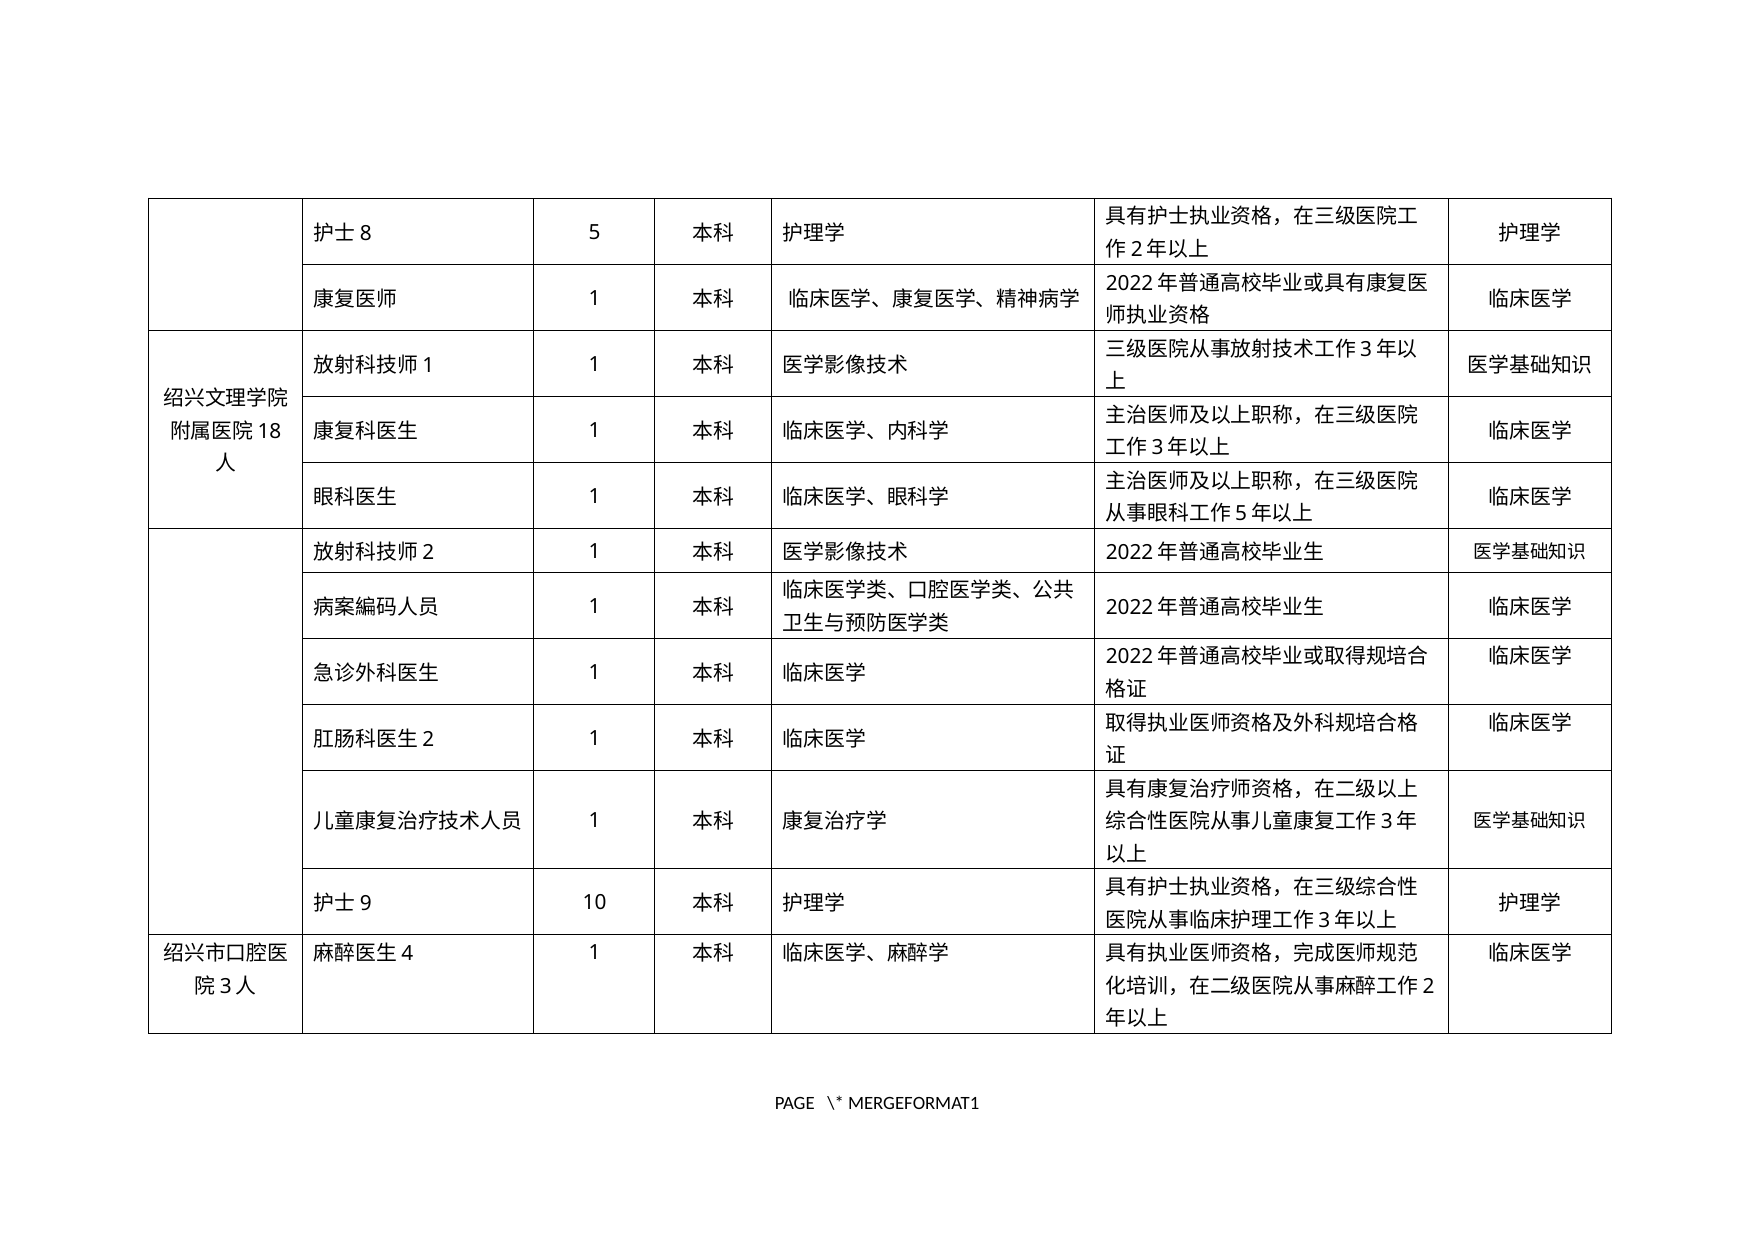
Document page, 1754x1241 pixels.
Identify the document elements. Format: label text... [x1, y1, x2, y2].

table_cell 1 [534, 573, 654, 638]
table_cell 护理学 [1449, 869, 1611, 934]
table_cell 康复治疗学 [772, 771, 1094, 868]
table_cell 本科 [655, 331, 771, 396]
table_cell 2022年普通高校毕业或具有康复医师执业资格 [1095, 265, 1448, 330]
table_cell 绍兴文理学院附属医院18人 [149, 331, 302, 528]
table_cell 临床医学 [1449, 639, 1611, 704]
table_cell 本科 [655, 639, 771, 704]
table_cell 10 [534, 869, 654, 934]
table_cell 护士8 [303, 199, 533, 264]
table_cell 医学基础知识 [1449, 331, 1611, 396]
table_cell 护理学 [772, 869, 1094, 934]
table_cell 护士9 [303, 869, 533, 934]
table_cell 本科 [655, 771, 771, 868]
table_cell 临床医学 [1449, 463, 1611, 528]
table_cell 临床医学 [1449, 397, 1611, 462]
table_cell 具有护士执业资格，在三级医院工作2年以上 [1095, 199, 1448, 264]
table_cell 临床医学 [1449, 935, 1611, 1033]
table_cell 本科 [655, 869, 771, 934]
table_cell 医学基础知识 [1449, 529, 1611, 572]
table_cell 医学影像技术 [772, 529, 1094, 572]
table_cell 1 [534, 397, 654, 462]
table_cell 临床医学、内科学 [772, 397, 1094, 462]
table_cell 临床医学 [772, 639, 1094, 704]
table_cell 临床医学 [1449, 265, 1611, 330]
table_cell 临床医学 [1449, 573, 1611, 638]
table_cell 主治医师及以上职称，在三级医院从事眼科工作5年以上 [1095, 463, 1448, 528]
table_cell 本科 [655, 199, 771, 264]
table_cell 1 [534, 331, 654, 396]
table_cell 康复科医生 [303, 397, 533, 462]
table_cell 具有执业医师资格，完成医师规范化培训，在二级医院从事麻醉工作2年以上 [1095, 935, 1448, 1033]
table_cell 病案編码人员 [303, 573, 533, 638]
table_cell 本科 [655, 529, 771, 572]
table_cell 护理学 [772, 199, 1094, 264]
table_cell 1 [534, 935, 654, 1033]
table_cell 2022年普通高校毕业或取得规培合格证 [1095, 639, 1448, 704]
table_cell 康复医师 [303, 265, 533, 330]
table_cell 护理学 [1449, 199, 1611, 264]
table_cell 急诊外科医生 [303, 639, 533, 704]
table_cell 医学基础知识 [1449, 771, 1611, 868]
table_cell 儿童康复治疗技术人员 [303, 771, 533, 868]
table_cell 三级医院从事放射技术工作3年以上 [1095, 331, 1448, 396]
table_cell 5 [534, 199, 654, 264]
table_cell 麻醉医生4 [303, 935, 533, 1033]
table_cell 本科 [655, 463, 771, 528]
table_cell 放射科技师1 [303, 331, 533, 396]
table_cell 2022年普通高校毕业生 [1095, 573, 1448, 638]
table_cell 1 [534, 705, 654, 770]
table_cell 放射科技师2 [303, 529, 533, 572]
table_cell 医学影像技术 [772, 331, 1094, 396]
table_cell 取得执业医师资格及外科规培合格证 [1095, 705, 1448, 770]
table_cell 主治医师及以上职称，在三级医院工作3年以上 [1095, 397, 1448, 462]
table_cell 1 [534, 771, 654, 868]
table_cell 本科 [655, 705, 771, 770]
table_cell 本科 [655, 573, 771, 638]
table_cell 2022年普通高校毕业生 [1095, 529, 1448, 572]
table_cell 1 [534, 529, 654, 572]
table_cell 临床医学、麻醉学 [772, 935, 1094, 1033]
table_cell 具有护士执业资格，在三级综合性医院从事临床护理工作3年以上 [1095, 869, 1448, 934]
table_cell 本科 [655, 935, 771, 1033]
table_cell 眼科医生 [303, 463, 533, 528]
table_cell 临床医学、眼科学 [772, 463, 1094, 528]
table_cell 临床医学、康复医学、精神病学 [772, 265, 1094, 330]
table_cell 绍兴市口腔医院3人 [149, 935, 302, 1033]
table_cell 肛肠科医生2 [303, 705, 533, 770]
table_cell 1 [534, 639, 654, 704]
table_cell 临床医学类、口腔医学类、公共卫生与预防医学类 [772, 573, 1094, 638]
table_cell 临床医学 [1449, 705, 1611, 770]
table_cell 1 [534, 463, 654, 528]
table_cell 本科 [655, 265, 771, 330]
table_cell 具有康复治疗师资格，在二级以上综合性医院从事儿童康复工作3年以上 [1095, 771, 1448, 868]
table_cell 1 [534, 265, 654, 330]
table_cell 临床医学 [772, 705, 1094, 770]
table_cell 本科 [655, 397, 771, 462]
table_cell [149, 529, 302, 934]
